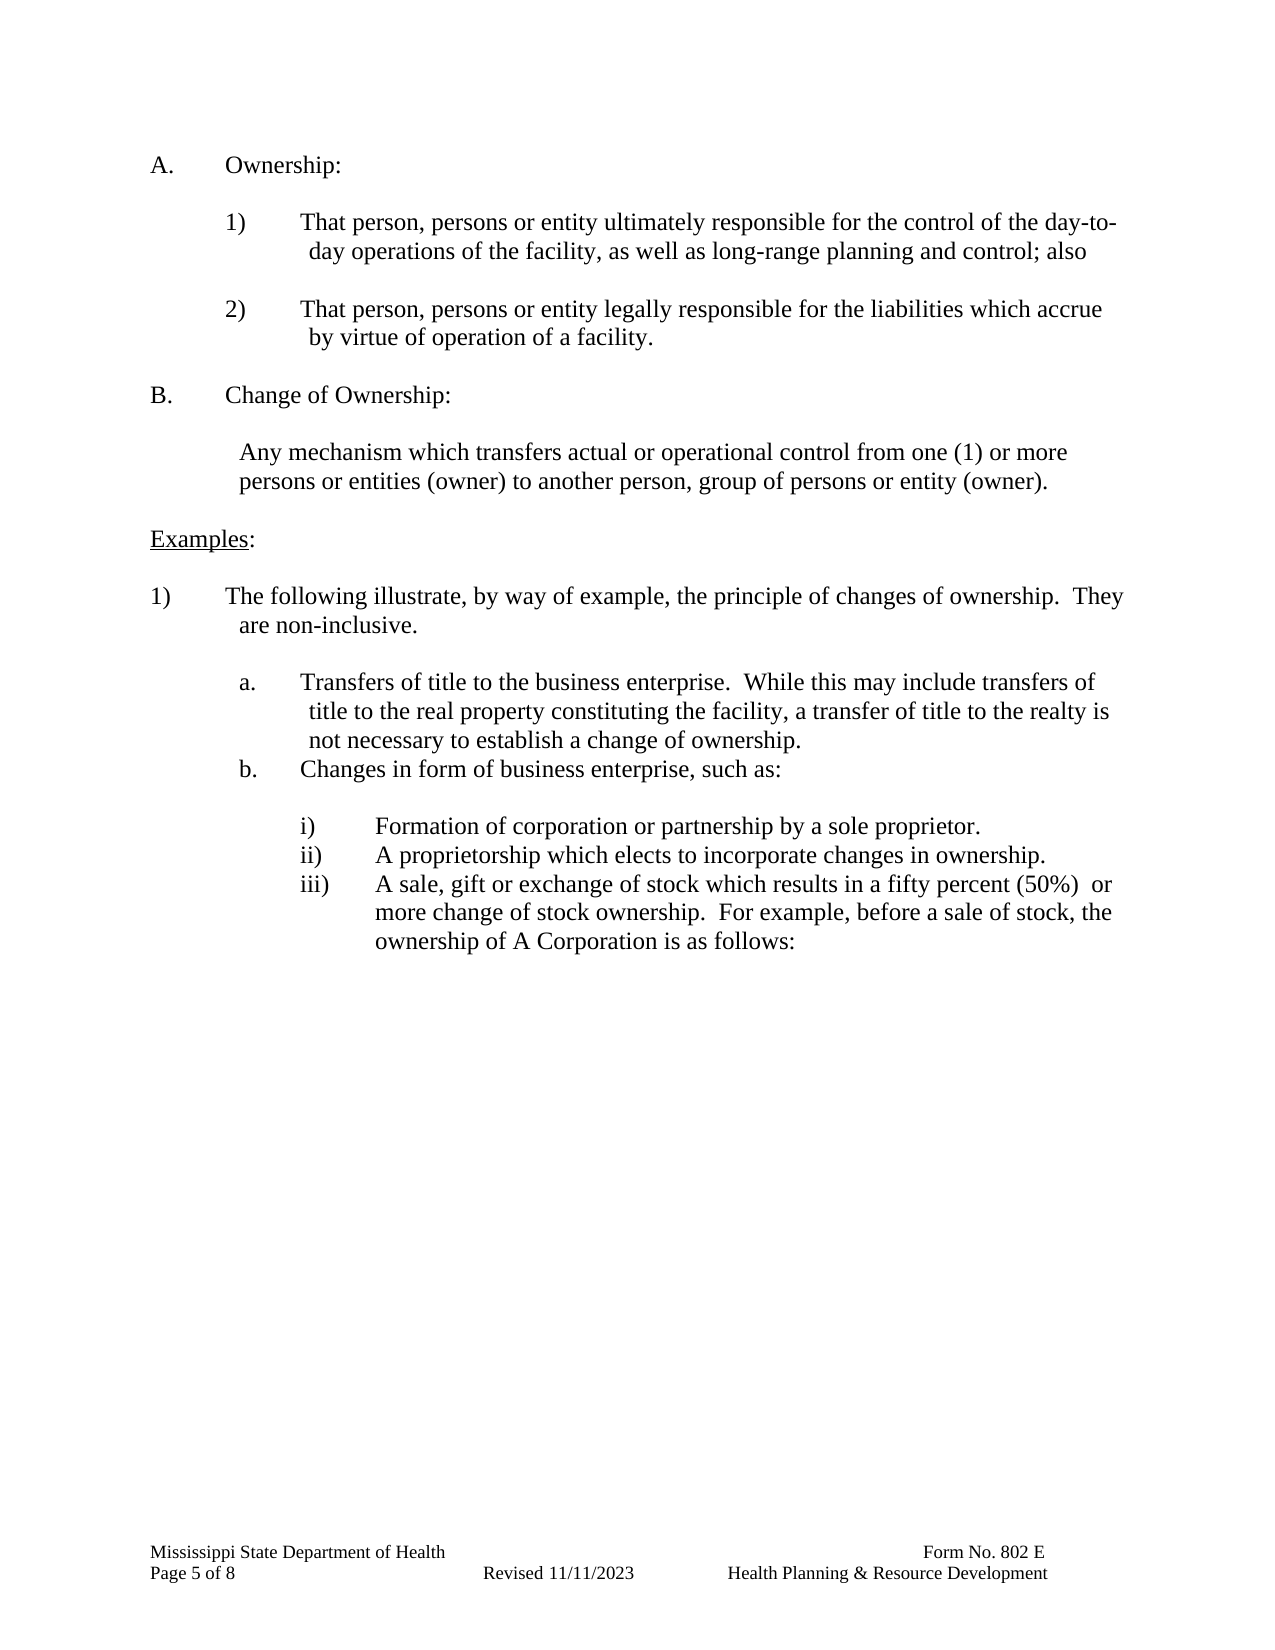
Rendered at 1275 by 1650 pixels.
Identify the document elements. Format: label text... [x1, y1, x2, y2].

text Any mechanism which transfers actual or operational control from one (1) or more persons or entities (owner) to another person, group of persons or entity (owner). [239, 437, 1125, 495]
text B. Change of Ownership: [150, 380, 1125, 409]
text b. Changes in form of business enterprise, such as: [239, 754, 1125, 782]
text A. Ownership: [150, 150, 1125, 179]
text ii) A proprietorship which elects to incorporate changes in ownership. [300, 840, 1125, 869]
text a. Transfers of title to the business enterprise. While this may include transfers of title to the real property constituting the facility, a transfer of title to the realty is not necessary to establish a change of ownership. [239, 667, 1125, 754]
text 1) That person, persons or entity ultimately responsible for the control of the day-to-day operations of the facility, as well as long-range planning and control; also [150, 207, 1125, 265]
text 1) The following illustrate, by way of example, the principle of changes of ownership. They are non-inclusive. [150, 581, 1125, 639]
text 2) That person, persons or entity legally responsible for the liabilities which accrue by virtue of operation of a facility. [150, 294, 1125, 351]
text i) Formation of corporation or partnership by a sole proprietor. [300, 811, 1125, 840]
text iii) A sale, gift or exchange of stock which results in a fifty percent (50%) or more change of stock ownership. For example, before a sale of stock, the ownership of A Corporation is as follows: [300, 869, 1125, 955]
text Examples: [150, 524, 1125, 552]
